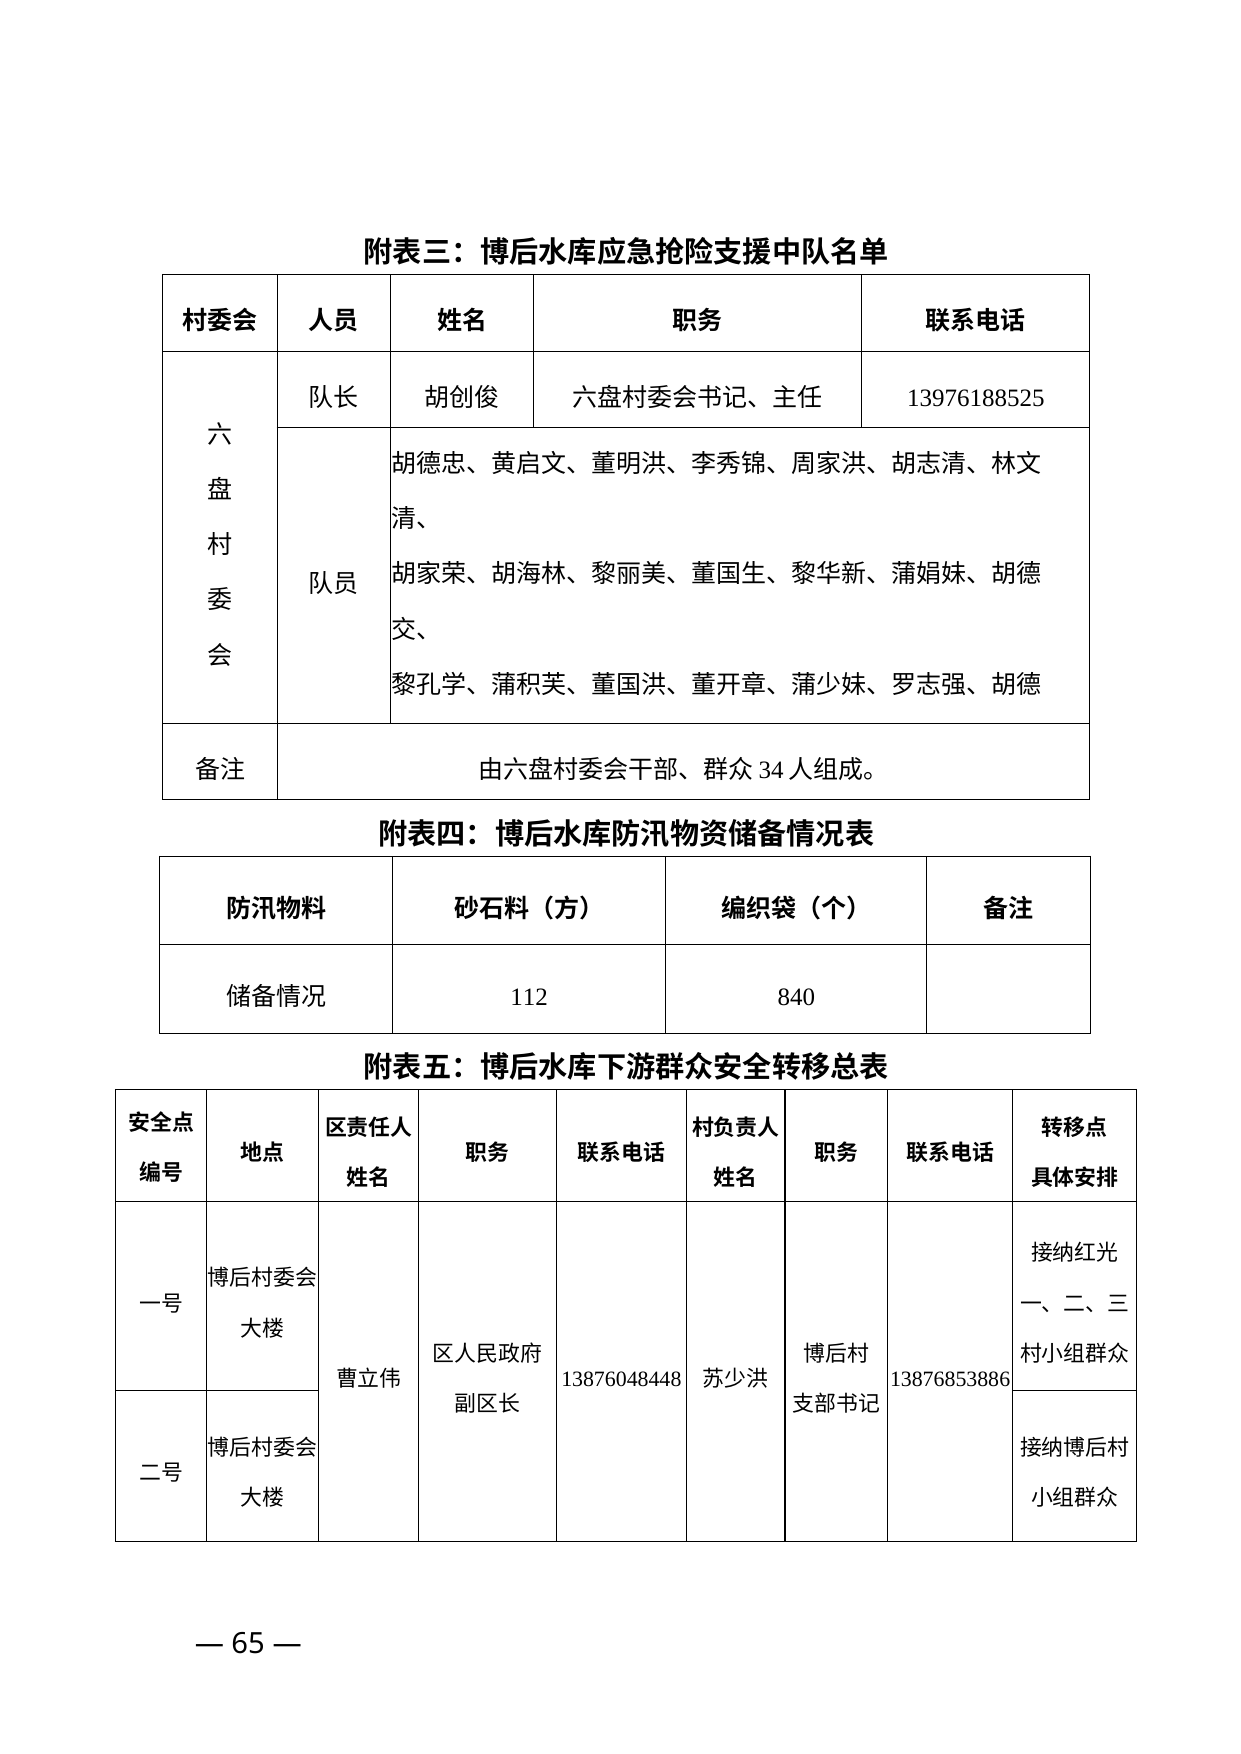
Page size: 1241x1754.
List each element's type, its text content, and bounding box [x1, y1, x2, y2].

table_cell 苏少洪 [687, 1202, 784, 1541]
table_header 防汛物料 [160, 857, 392, 944]
table_cell 储备情况 [160, 945, 392, 1033]
table_cell 队员 [278, 428, 390, 723]
table_cell 112 [393, 945, 665, 1033]
table_cell 区人民政府 副区长 [419, 1202, 556, 1541]
table_header 职务 [534, 275, 861, 351]
table_cell [927, 945, 1090, 1033]
table_cell 备注 [163, 724, 277, 799]
table_header 村委会 [163, 275, 277, 351]
table_cell 二号 [116, 1391, 206, 1541]
table_header 区责任人姓名 [319, 1090, 418, 1201]
table_header 联系电话 [862, 275, 1089, 351]
table_cell 一号 [116, 1202, 206, 1390]
table_cell 胡创俊 [391, 352, 533, 427]
table_cell 13876853886 [888, 1202, 1012, 1541]
text 附表三：博后水库应急抢险支援中队名单 [165, 218, 1087, 274]
table_cell 博后村委会大楼 [207, 1391, 318, 1541]
table_header 姓名 [391, 275, 533, 351]
table_cell 六盘村委会书记、主任 [534, 352, 861, 427]
table_header 联系电话 [557, 1090, 686, 1201]
table_header 转移点 具体安排 [1013, 1090, 1136, 1201]
table_header 职务 [419, 1090, 556, 1201]
table_header 村负责人姓名 [687, 1090, 784, 1201]
table_cell 曹立伟 [319, 1202, 418, 1541]
table_cell 由六盘村委会干部、群众34人组成。 [278, 724, 1089, 799]
table_cell 13976188525 [862, 352, 1089, 427]
table_header 编织袋（个） [666, 857, 926, 944]
table_header 职务 [786, 1090, 887, 1201]
table_cell 队长 [278, 352, 390, 427]
table_cell 博后村 支部书记 [786, 1202, 887, 1541]
table_header 安全点 编号 [116, 1090, 206, 1201]
table_cell 接纳博后村小组群众 [1013, 1391, 1136, 1541]
table_header 砂石料（方） [393, 857, 665, 944]
table_header 备注 [927, 857, 1090, 944]
text 附表五：博后水库下游群众安全转移总表 [165, 1034, 1087, 1089]
table_cell 六 盘 村 委 会 [163, 352, 277, 723]
table_header 人员 [278, 275, 390, 351]
table_header 地点 [207, 1090, 318, 1201]
text 附表四：博后水库防汛物资储备情况表 [165, 800, 1087, 856]
table_cell 13876048448 [557, 1202, 686, 1541]
table_cell 胡德忠、黄启文、董明洪、李秀锦、周家洪、胡志清、林文清、 胡家荣、胡海林、黎丽美、董国生、黎华新、蒲娟妹、胡德交、 黎孔学、蒲积芙、董国洪、董开章、蒲少妹、罗志强、胡德昌、 胡桂春、黄文书、苏东和、黎皇花、周海荣、黄学钧、王玉爱、 兰学清、林福忠、胡玉爱、胡开祥、周国才 [391, 428, 1089, 723]
table_cell 博后村委会大楼 [207, 1202, 318, 1390]
table_cell 接纳红光一、二、三村小组群众 [1013, 1202, 1136, 1390]
table_header 联系电话 [888, 1090, 1012, 1201]
table_cell 840 [666, 945, 926, 1033]
